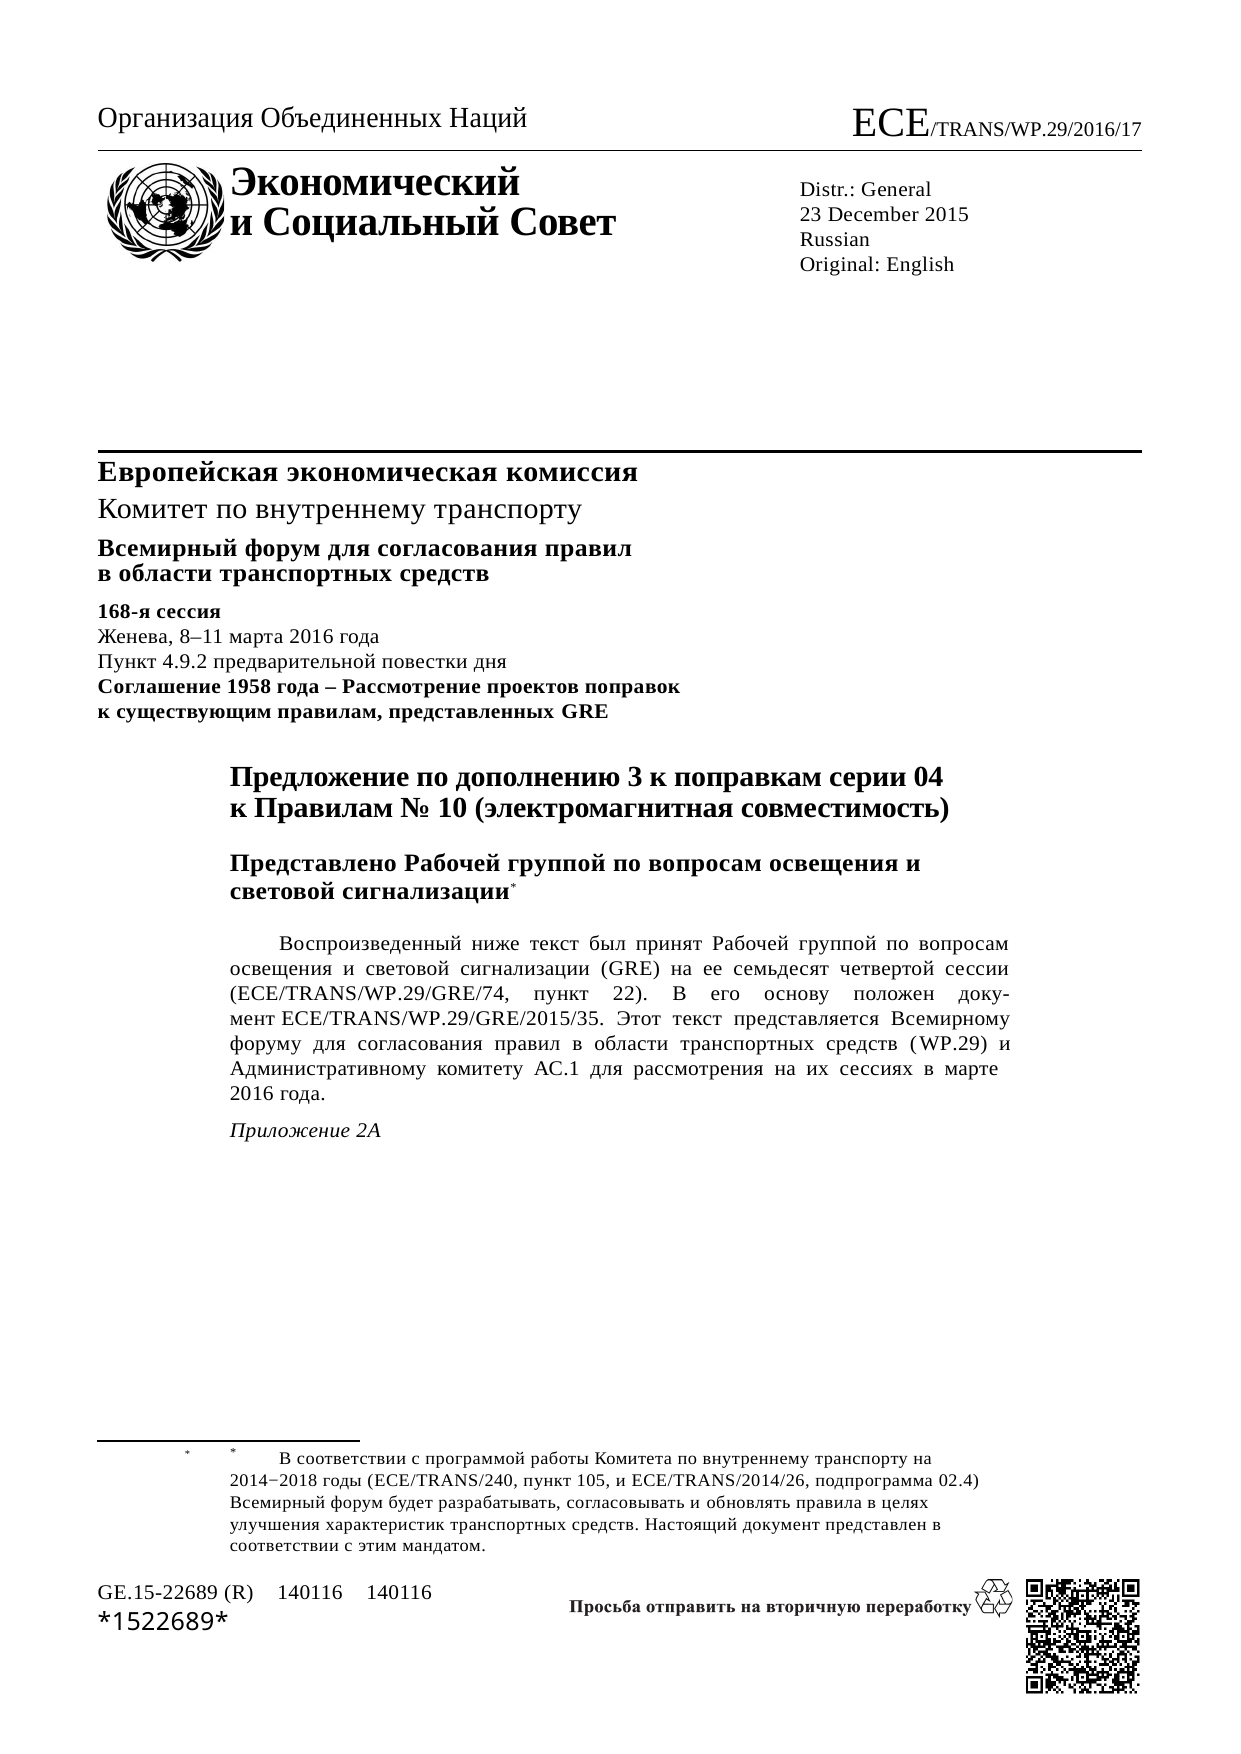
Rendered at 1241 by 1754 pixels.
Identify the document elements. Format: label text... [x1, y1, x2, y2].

text Женева, 8–11 марта 2016 года [97, 624, 1143, 649]
picture [1026, 1579, 1140, 1694]
picture [107, 163, 225, 262]
text Комитет по внутреннему транспорту [97, 499, 1143, 524]
text Приложение 2А [229, 1118, 1011, 1143]
text Воспроизведенный ниже текст был принят Рабочей группой по вопросам освещения и световой сигнализации (GRЕ) на ее семьдесят четвертой сессии (ECE/TRANS/WP.29/GRE/74, пункт 22). В его основу положен доку-мент ECE/TRANS/WP.29/GRE/2015/35. Этот текст представляется Всемирному форуму для согласования правил в области транспортных средств (WP.29) и Административному комитету АС.1 для рассмотрения на их сессиях в марте 2016 года. [229, 930, 1011, 1105]
text Предложение по дополнению 3 к поправкам серии 04 к Правилам № 10 (электромагнитная совместимость) [97, 761, 1011, 824]
text Всемирный форум для согласования правил в области транспортных средств [97, 536, 1143, 586]
text 168-я сессия [97, 599, 1143, 624]
picture [569, 1579, 1013, 1618]
text Соглашение 1958 года – Рассмотрение проектов поправок к существующим правилам, представленных GRE [97, 674, 1143, 724]
text Представлено Рабочей группой по вопросам освещения и световой сигнализации* [97, 849, 1011, 905]
text Европейская экономическая комиссия [97, 461, 1143, 486]
text Пункт 4.9.2 предварительной повестки дня [97, 649, 1143, 674]
